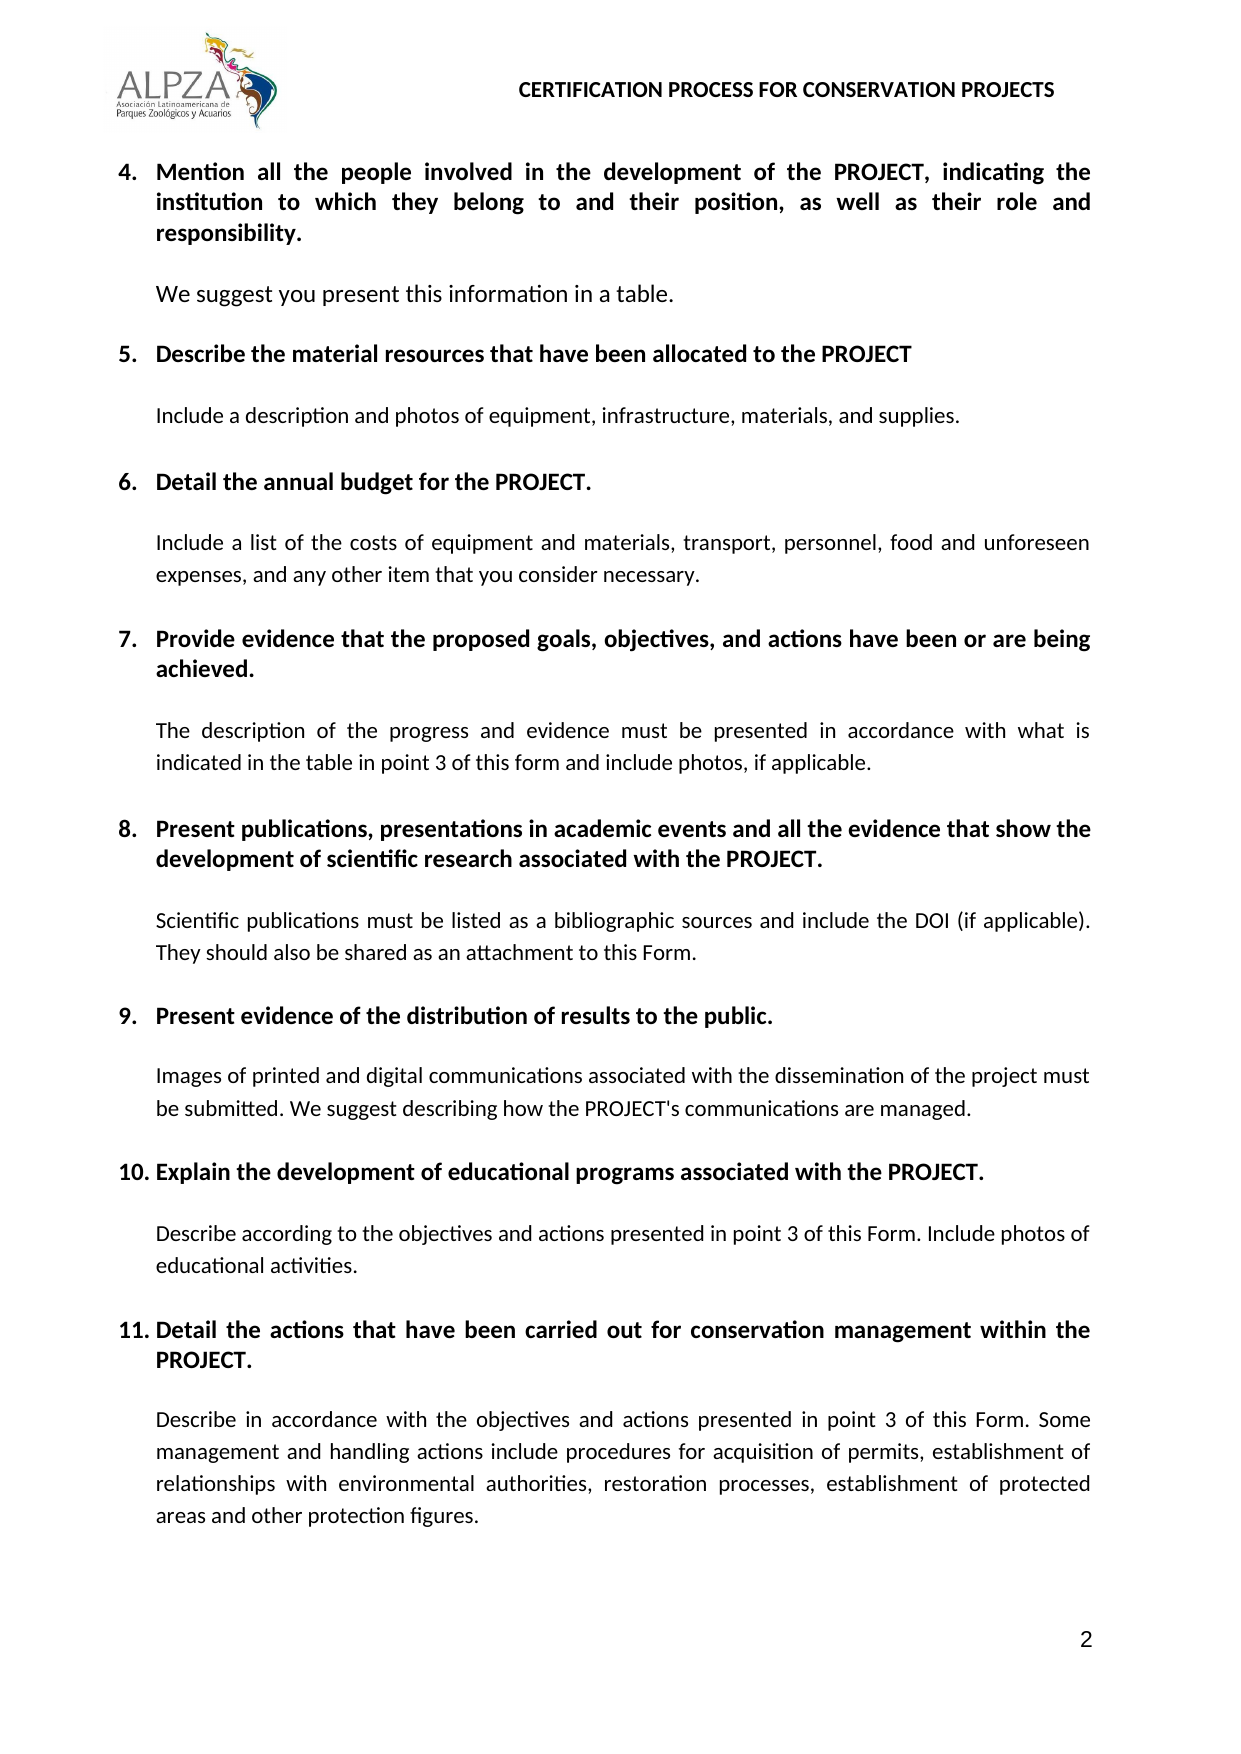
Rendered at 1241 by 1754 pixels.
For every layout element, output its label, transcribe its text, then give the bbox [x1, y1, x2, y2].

list Detail the actions that have been carried out for conservation management within the PROJECT. [118, 1314, 1092, 1375]
text Include a list of the costs of equipment and materials, transport, personnel, food and unforeseen expenses, and any other item that you consider necessary. [156, 528, 1092, 588]
list Mention all the people involved in the development of the PROJECT, indicating the institution to which they belong to and their position, as well as their role and responsibility. [118, 156, 1092, 247]
list Explain the development of educational programs associated with the PROJECT. [118, 1156, 1092, 1187]
text Scientific publications must be listed as a bibliographic sources and include the DOI (if applicable). They should also be shared as an attachment to this Form. [156, 906, 1092, 966]
list Describe the material resources that have been allocated to the PROJECT [118, 338, 1092, 369]
list Detail the annual budget for the PROJECT. [118, 466, 1092, 496]
list Present evidence of the distribution of results to the public. [118, 1001, 1092, 1031]
list Provide evidence that the proposed goals, objectives, and actions have been or are being achieved. [118, 623, 1092, 684]
text Include a description and photos of equipment, infrastructure, materials, and supplies. [156, 401, 1092, 429]
text The description of the progress and evidence must be presented in accordance with what is indicated in the table in point 3 of this form and include photos, if applicable. [156, 716, 1092, 776]
text Describe in accordance with the objectives and actions presented in point 3 of this Form. Some management and handling actions include procedures for acquisition of permits, establishment of relationships with environmental authorities, restoration processes, establishment of protected areas and other protection figures. [156, 1405, 1092, 1529]
list We suggest you present this information in a table. [156, 278, 1092, 308]
picture [102, 26, 287, 133]
list Present publications, presentations in academic events and all the evidence that show the development of scientific research associated with the PROJECT. [118, 813, 1092, 874]
text Describe according to the objectives and actions presented in point 3 of this Form. Include photos of educational activities. [156, 1219, 1092, 1279]
text Images of printed and digital communications associated with the dissemination of the project must be submitted. We suggest describing how the PROJECT's communications are managed. [156, 1062, 1092, 1122]
